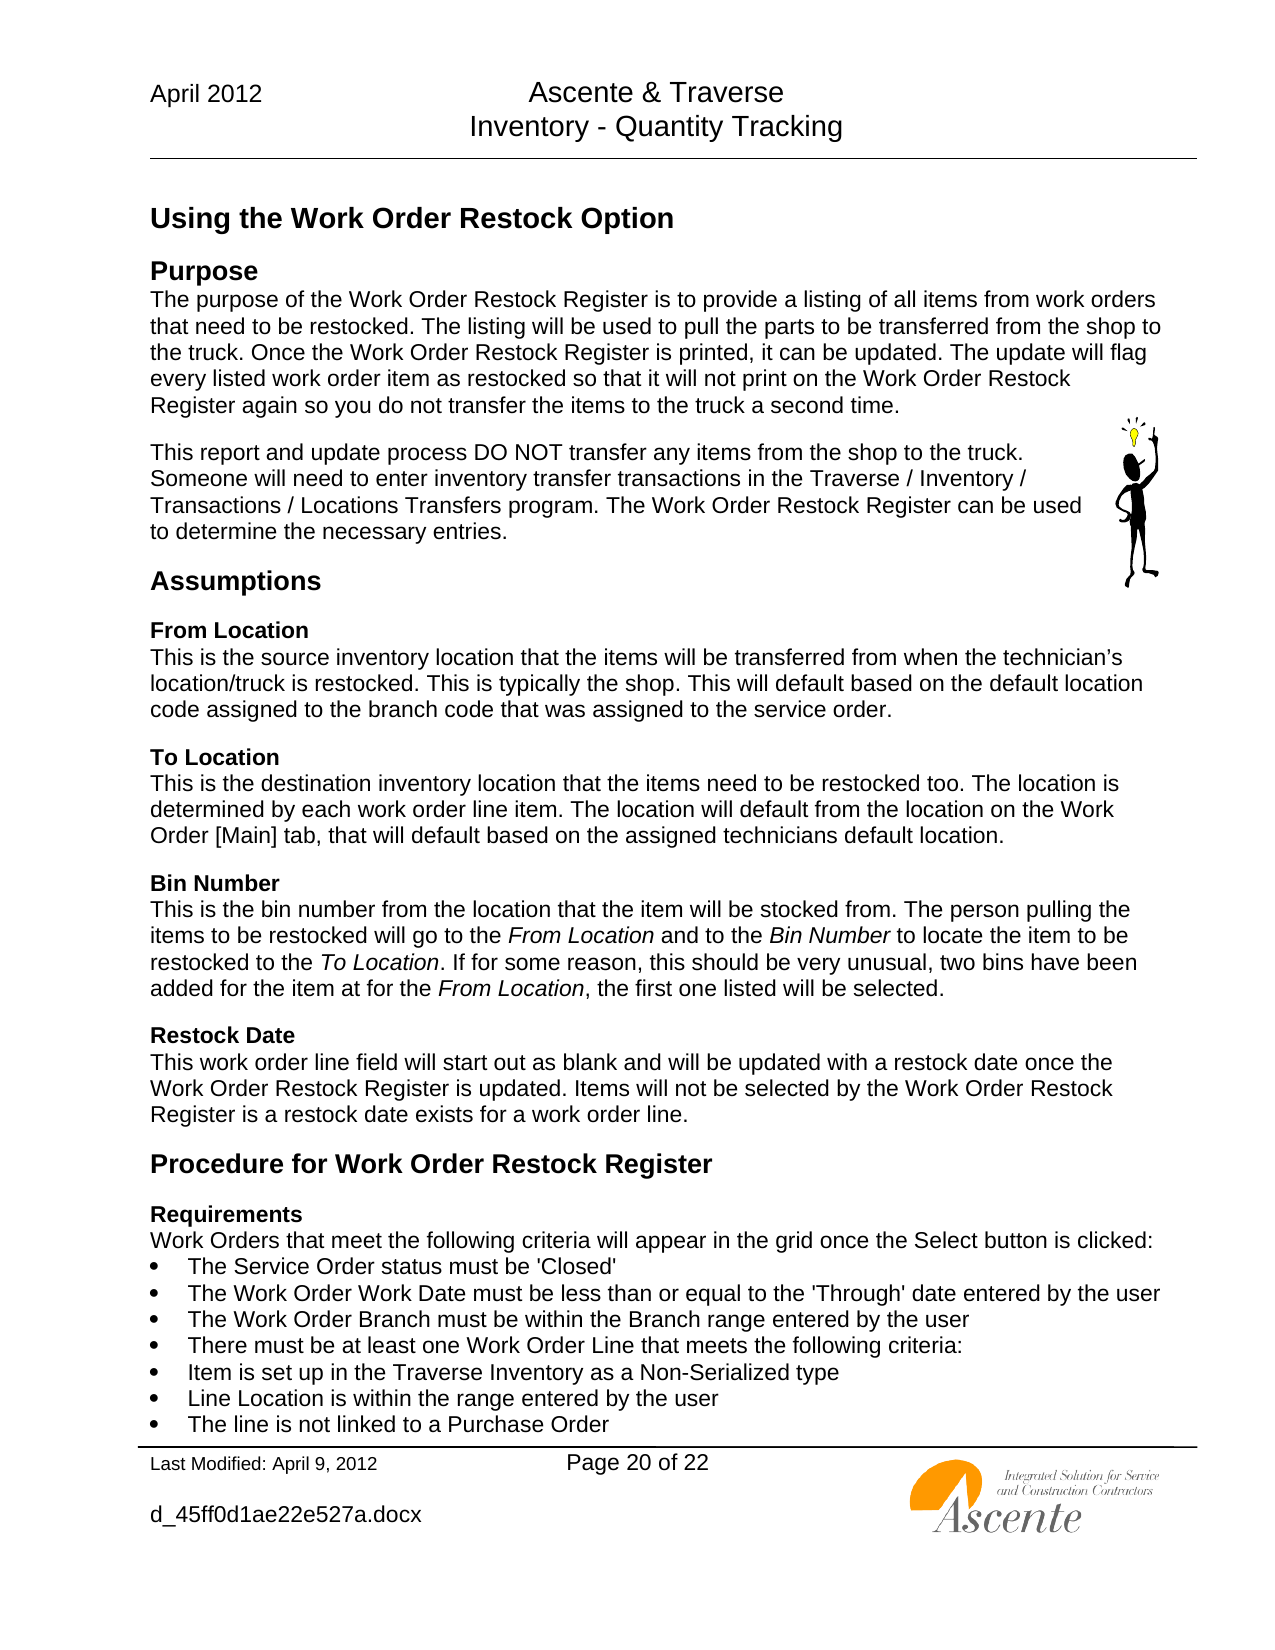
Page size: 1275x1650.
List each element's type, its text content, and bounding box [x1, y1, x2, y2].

picture [909, 1459, 1159, 1533]
text The purpose of the Work Order Restock Register is to provide a listing of all items from work orders that need to be restocked. The listing will be used to pull the parts to be transferred from the shop to the truck. Once the Work Order Restock Register is printed, it can be updated. The update will flag every listed work order item as restocked so that it will not print on the Work Order Restock Register again so you do not transfer the items to the truck a second time. [150, 286, 1162, 418]
list The Service Order status must be 'Closed' [150, 1253, 1162, 1280]
subtitle Purpose [150, 255, 1162, 286]
subtitle Assumptions [150, 565, 1162, 596]
subtitle From Location [150, 617, 1162, 643]
list There must be at least one Work Order Line that meets the following criteria: [150, 1332, 1162, 1359]
text This is the bin number from the location that the item will be stocked from. The person pulling the items to be restocked will go to the From Location and to the Bin Number to locate the item to be restocked to the To Location. If for some reason, this should be very unusual, two bins have been added for the item at for the From Location, the first one listed will be selected. [150, 896, 1162, 1001]
subtitle Procedure for Work Order Restock Register [150, 1148, 1162, 1180]
text This work order line field will start out as blank and will be updated with a restock date once the Work Order Restock Register is updated. Items will not be selected by the Work Order Restock Register is a restock date exists for a work order line. [150, 1049, 1162, 1128]
subtitle To Location [150, 743, 1162, 770]
list The Work Order Work Date must be less than or equal to the 'Through' date entered by the user [150, 1280, 1162, 1306]
subtitle Using the Work Order Restock Option [150, 201, 1162, 234]
list Item is set up in the Traverse Inventory as a Non-Serialized type [150, 1359, 1162, 1385]
list The Work Order Branch must be within the Branch range entered by the user [150, 1306, 1162, 1332]
subtitle Requirements [150, 1201, 1162, 1227]
list Line Location is within the range entered by the user [150, 1385, 1162, 1411]
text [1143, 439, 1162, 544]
subtitle Restock Date [150, 1022, 1162, 1049]
text This is the source inventory location that the items will be transferred from when the technician’s location/truck is restocked. This is typically the shop. This will default based on the default location code assigned to the branch code that was assigned to the service order. [150, 643, 1162, 723]
subtitle Bin Number [150, 870, 1162, 896]
text This report and update process DO NOT transfer any items from the shop to the truck. Someone will need to enter inventory transfer transactions in the Traverse / Inventory / Transactions / Locations Transfers program. The Work Order Restock Register can be used to determine the necessary entries. [150, 439, 1155, 544]
text This is the destination inventory location that the items need to be restocked too. The location is determined by each work order line item. The location will default from the location on the Work Order [Main] tab, that will default based on the assigned technicians default location. [150, 770, 1162, 849]
list Work Orders that meet the following criteria will appear in the grid once the Select button is clicked: [150, 1227, 1162, 1253]
list The line is not linked to a Purchase Order [150, 1411, 1162, 1438]
